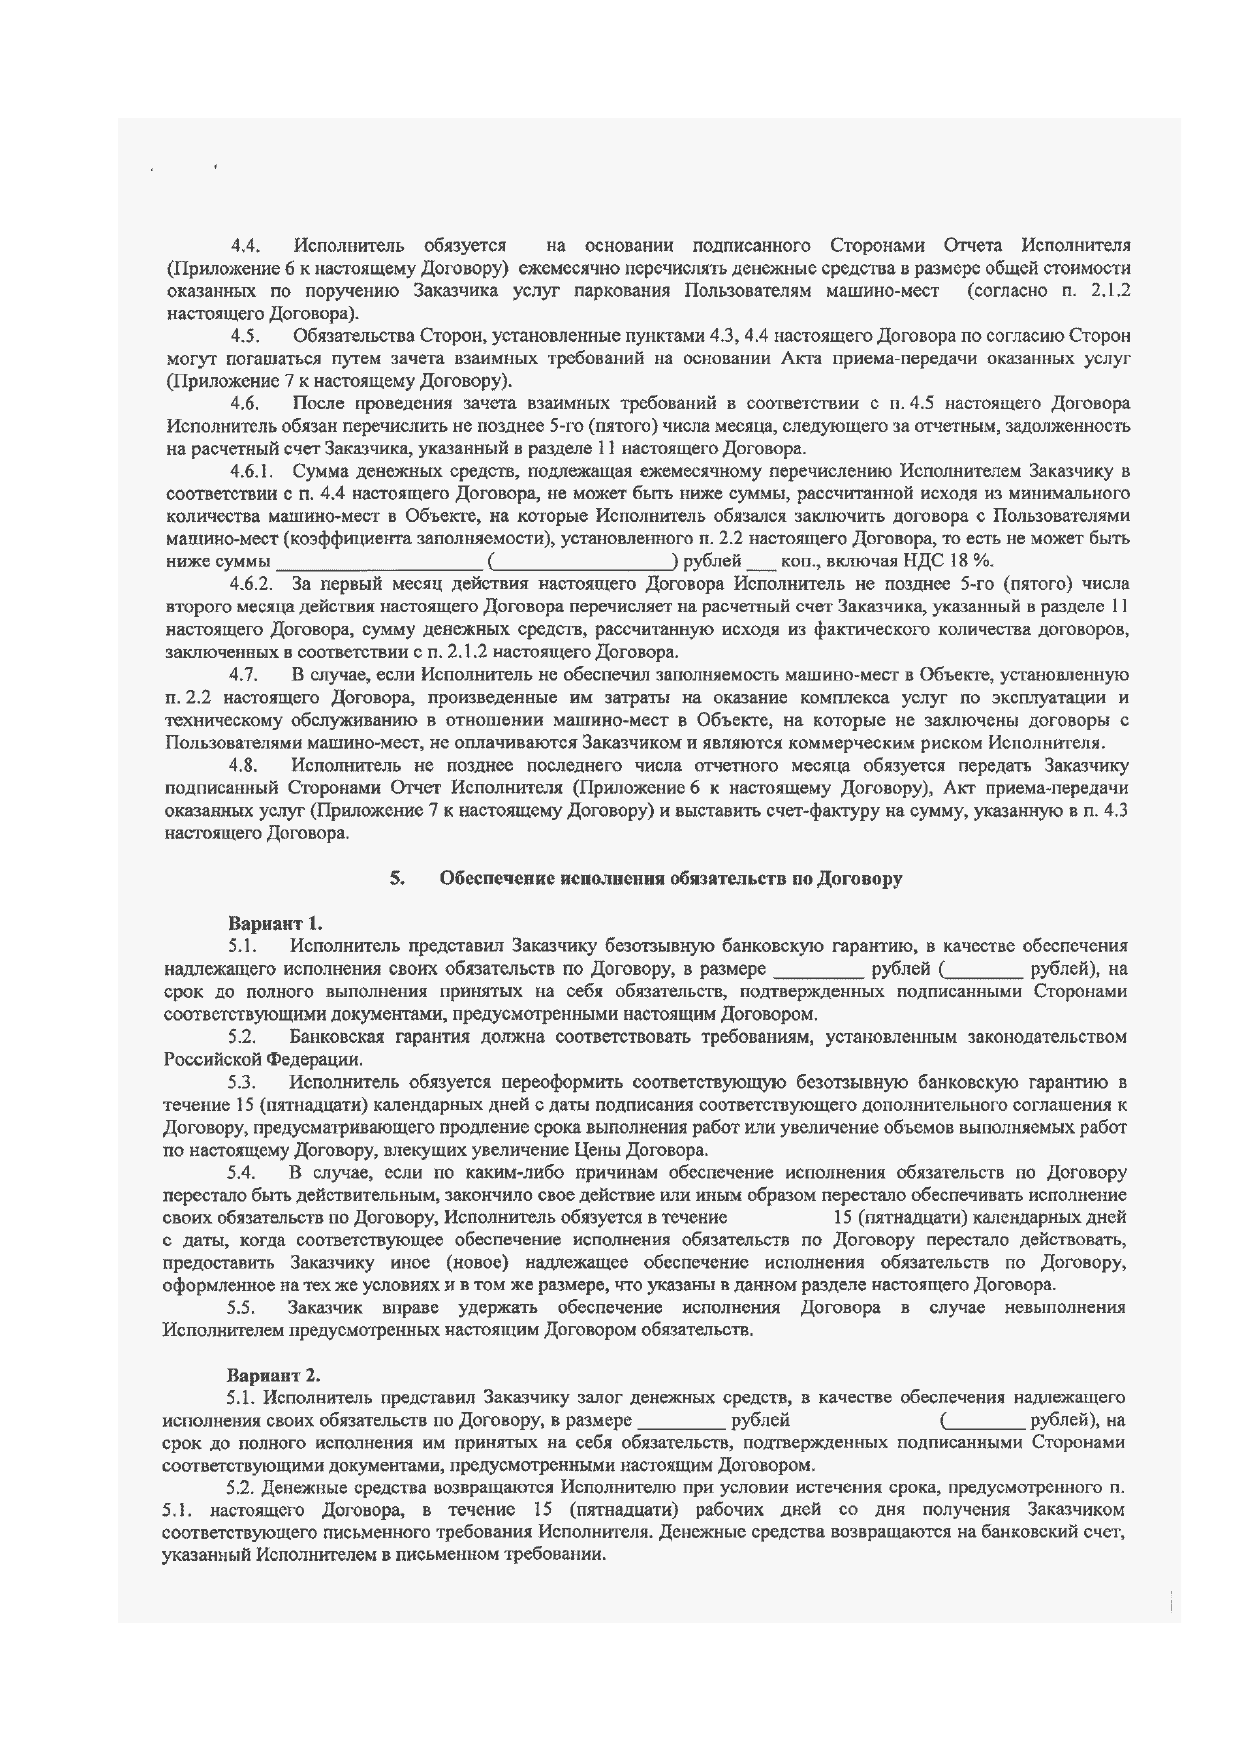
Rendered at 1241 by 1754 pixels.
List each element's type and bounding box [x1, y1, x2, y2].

picture [118, 118, 1182, 1623]
